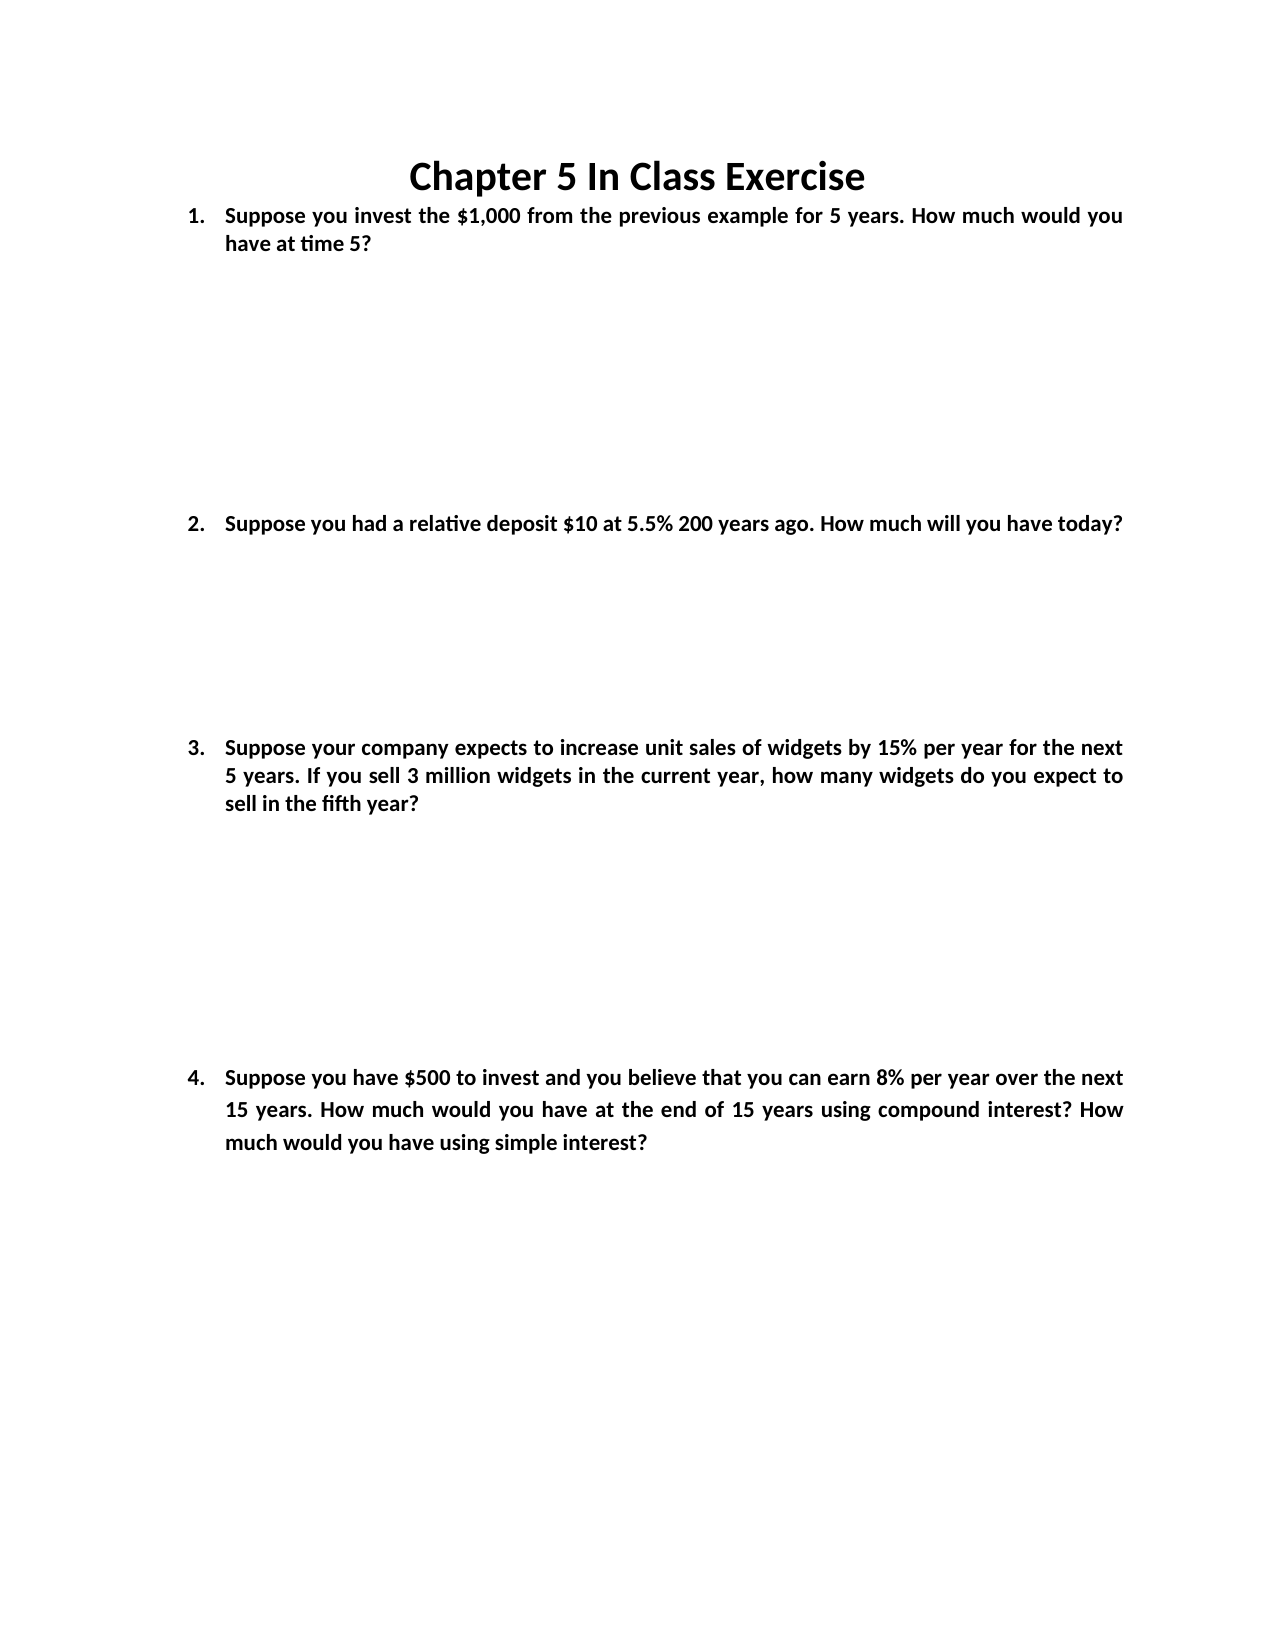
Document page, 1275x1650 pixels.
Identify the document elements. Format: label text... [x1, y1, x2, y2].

text Chapter 5 In Class Exercise [150, 150, 1125, 201]
list Suppose you had a relative deposit $10 at 5.5% 200 years ago. How much will you have today? [187, 509, 1125, 537]
list Suppose your company expects to increase unit sales of widgets by 15% per year for the next 5 years. If you sell 3 million widgets in the current year, how many widgets do you expect to sell in the fifth year? [187, 733, 1125, 817]
list Suppose you have $500 to invest and you believe that you can earn 8% per year over the next 15 years. How much would you have at the end of 15 years using compound interest? How much would you have using simple interest? [187, 1063, 1125, 1156]
list Suppose you invest the $1,000 from the previous example for 5 years. How much would you have at time 5? [187, 201, 1125, 257]
